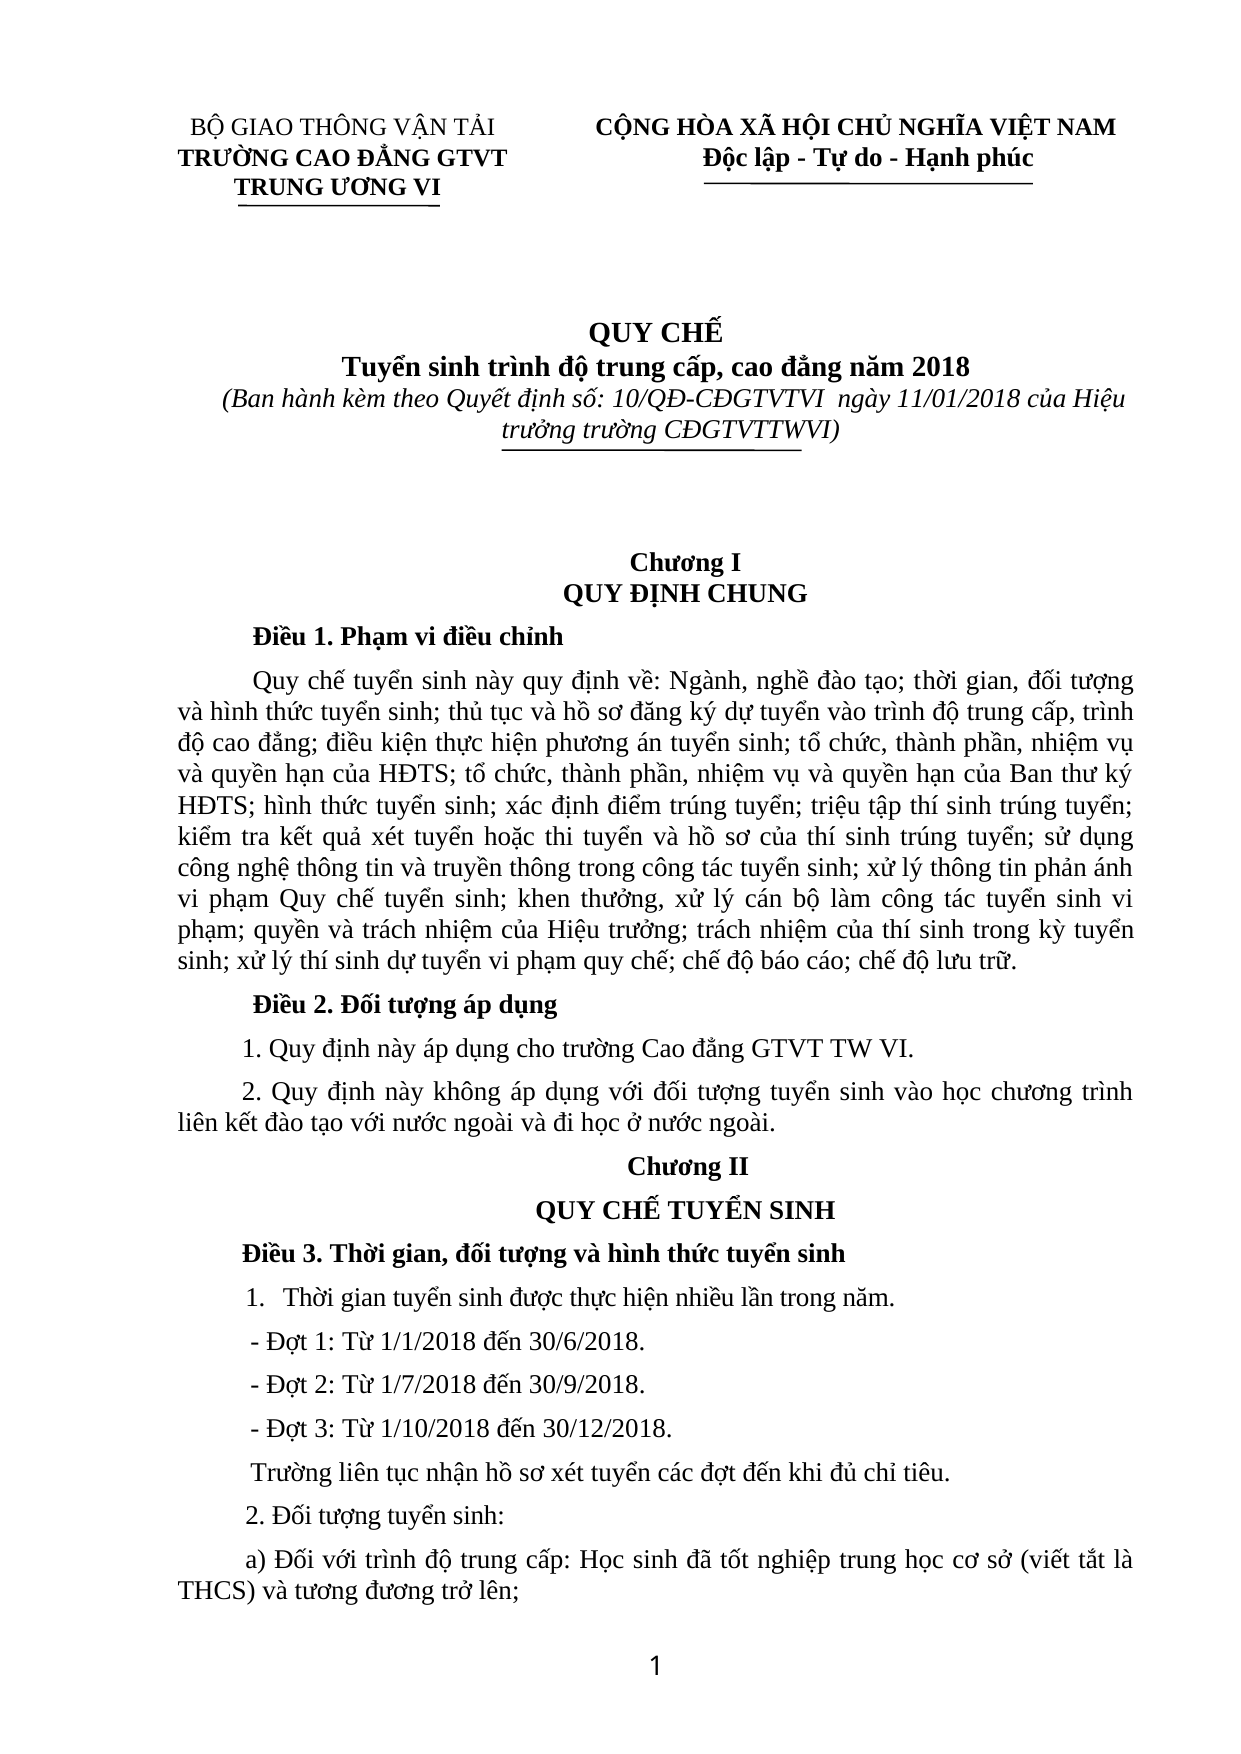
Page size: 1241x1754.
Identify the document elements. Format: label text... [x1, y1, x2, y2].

text QUY ĐỊNH CHUNG [177, 577, 1134, 608]
text Trường liên tục nhận hồ sơ xét tuyển các đợt đến khi đủ chỉ tiêu. [177, 1456, 1134, 1487]
text 2. Quy định này không áp dụng với đối tượng tuyển sinh vào học chương trình liên kết đào tạo với nước ngoài và đi học ở nước ngoài. [177, 1075, 1134, 1138]
text - Đợt 2: Từ 1/7/2018 đến 30/9/2018. [177, 1368, 1134, 1399]
text - Đợt 3: Từ 1/10/2018 đến 30/12/2018. [177, 1412, 1134, 1443]
text QUY CHẾ TUYỂN SINH [177, 1194, 1134, 1225]
text Chương I [177, 546, 1134, 577]
text Điều 1. Phạm vi điều chỉnh [177, 621, 1134, 652]
text Điều 3. Thời gian, đối tượng và hình thức tuyển sinh [177, 1237, 1134, 1269]
text TRUNG ƯƠNG VI [177, 172, 1134, 201]
text a) Đối với trình độ trung cấp: Học sinh đã tốt nghiệp trung học cơ sở (viết tắt là THCS) và tương đương trở lên; [177, 1543, 1134, 1605]
text Tuyển sinh trình độ trung cấp, cao đẳng năm 2018 [177, 349, 1134, 382]
text Quy chế tuyển sinh này quy định về: Ngành, nghề đào tạo; thời gian, đối tượng và hình thức tuyển sinh; thủ tục và hồ sơ đăng ký dự tuyển vào trình độ trung cấp, trình độ cao đẳng; điều kiện thực hiện phương án tuyển sinh; tổ chức, thành phần, nhiệm vụ và quyền hạn của HĐTS; tổ chức, thành phần, nhiệm vụ và quyền hạn của Ban thư ký HĐTS; hình thức tuyển sinh; xác định điểm trúng tuyển; triệu tập thí sinh trúng tuyển; kiểm tra kết quả xét tuyển hoặc thi tuyển và hồ sơ của thí sinh trúng tuyển; sử dụng công nghệ thông tin và truyền thông trong công tác tuyển sinh; xử lý thông tin phản ánh vi phạm Quy chế tuyển sinh; khen thưởng, xử lý cán bộ làm công tác tuyển sinh vi phạm; quyền và trách nhiệm của Hiệu trưởng; trách nhiệm của thí sinh trong kỳ tuyển sinh; xử lý thí sinh dự tuyển vi phạm quy chế; chế độ báo cáo; chế độ lưu trữ. [177, 664, 1134, 976]
text 2. Đối tượng tuyển sinh: [177, 1499, 1134, 1531]
text BỘ GIAO THÔNG VẬN TẢI CỘNG HÒA XÃ HỘI CHỦ NGHĨA VIỆT NAM TRƯỜNG CAO ĐẲNG GTVT Độc lập - Tự do - Hạnh phúc [177, 112, 1134, 172]
text Chương II [177, 1150, 1134, 1181]
text (Ban hành kèm theo Quyết định số: 10/QĐ-CĐGTVTVI ngày 11/01/2018 của Hiệu trưởng trường CĐGTVTTWVI) [177, 382, 1164, 444]
text - Đợt 1: Từ 1/1/2018 đến 30/6/2018. [177, 1325, 1134, 1356]
text Điều 2. Đối tượng áp dụng [177, 988, 1134, 1019]
list Thời gian tuyển sinh được thực hiện nhiều lần trong năm. [245, 1281, 1134, 1312]
text QUY CHẾ [177, 315, 1134, 349]
text 1. Quy định này áp dụng cho trường Cao đẳng GTVT TW VI. [177, 1032, 1134, 1063]
